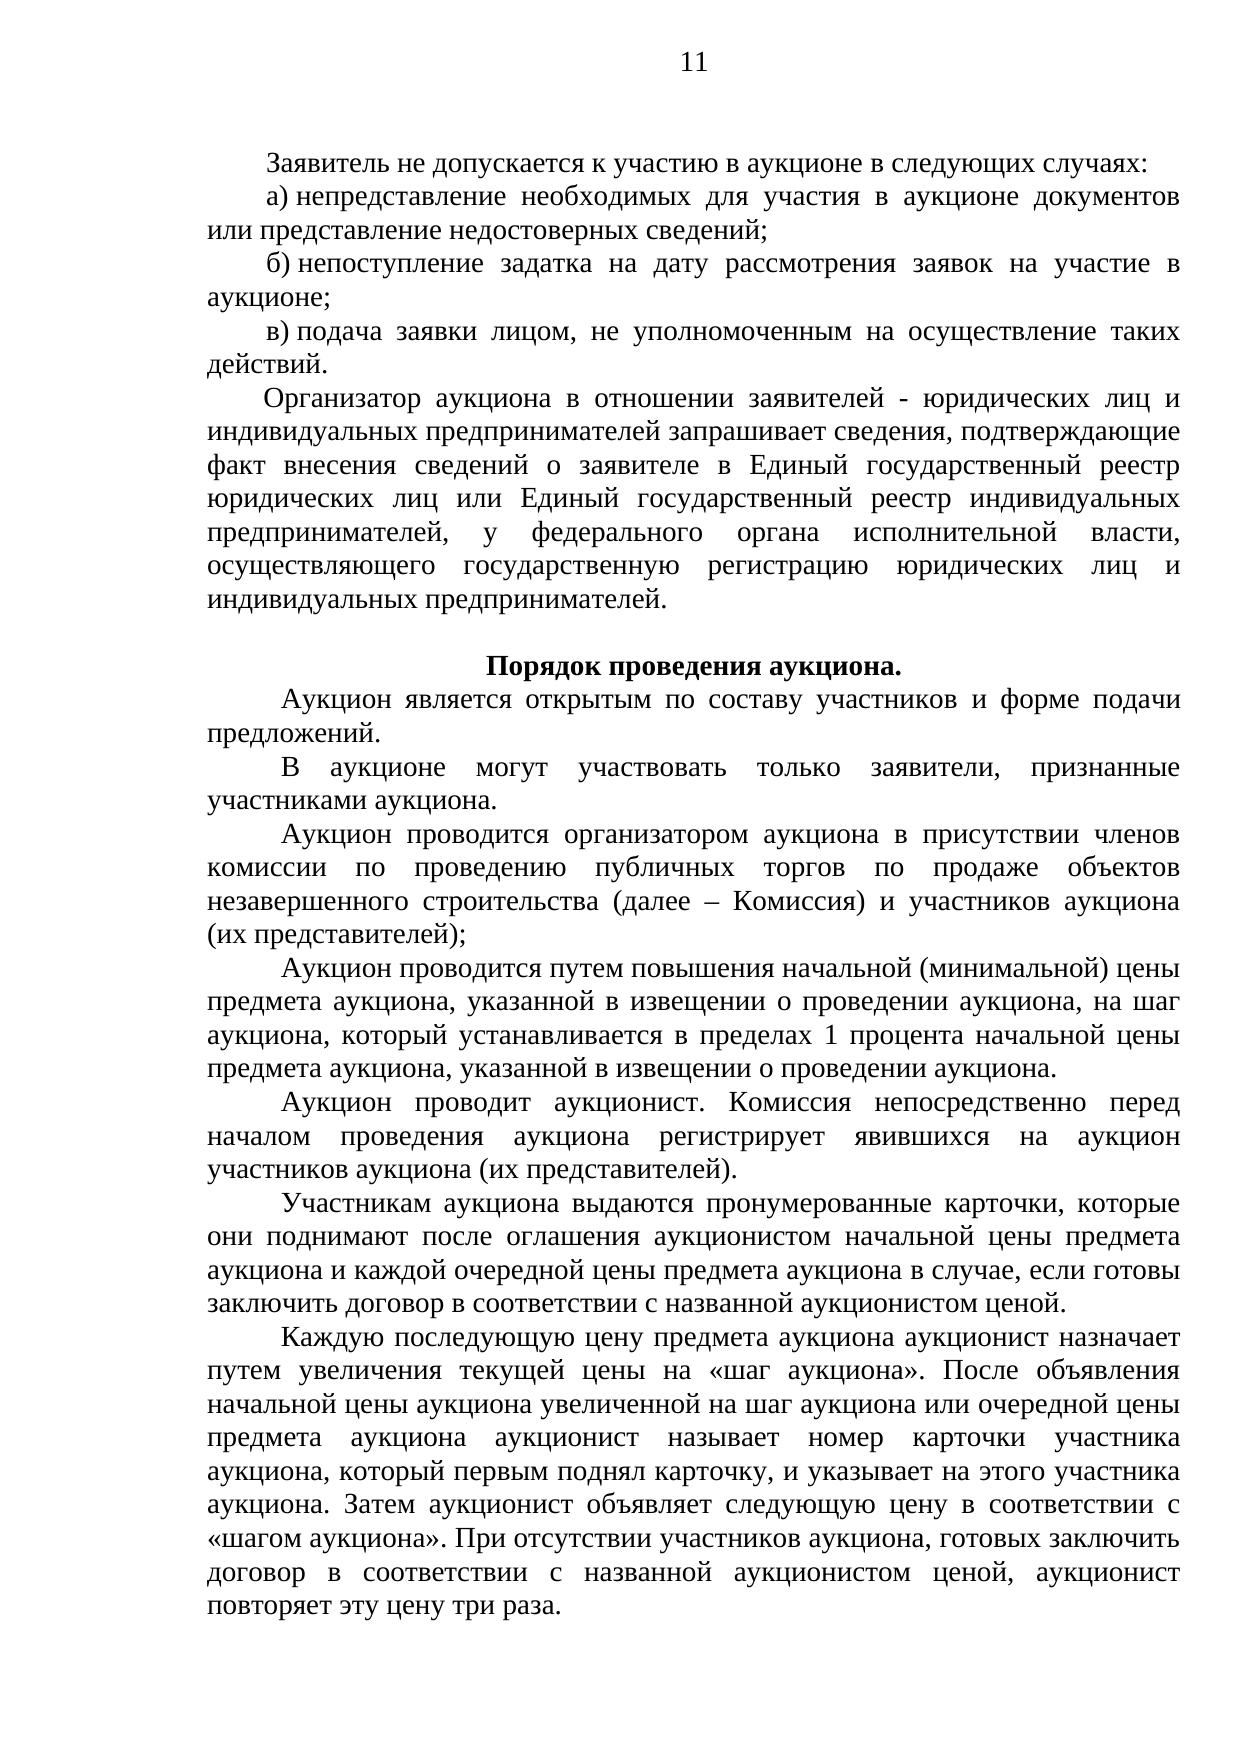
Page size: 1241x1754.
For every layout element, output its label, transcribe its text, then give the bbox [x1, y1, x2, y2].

text Организатор аукциона в отношении заявителей - юридических лиц и индивидуальных предпринимателей запрашивает сведения, подтверждающие факт внесения сведений о заявителе в Единый государственный реестр юридических лиц или Единый государственный реестр индивидуальных предпринимателей, у федерального органа исполнительной власти, осуществляющего государственную регистрацию юридических лиц и индивидуальных предпринимателей. [207, 380, 1181, 614]
text в) подача заявки лицом, не уполномоченным на осуществление таких действий. [207, 313, 1181, 380]
text Порядок проведения аукциона. [207, 648, 1181, 682]
text а) непредставление необходимых для участия в аукционе документов или представление недостоверных сведений; [207, 178, 1181, 246]
text Аукцион является открытым по составу участников и форме подачи предложений. [207, 682, 1181, 749]
text Аукцион проводится путем повышения начальной (минимальной) цены предмета аукциона, указанной в извещении о проведении аукциона, на шаг аукциона, который устанавливается в пределах 1 процента начальной цены предмета аукциона, указанной в извещении о проведении аукциона. [207, 950, 1181, 1084]
text В аукционе могут участвовать только заявители, признанные участниками аукциона. [207, 749, 1181, 816]
text Заявитель не допускается к участию в аукционе в следующих случаях: [207, 145, 1181, 178]
text Аукцион проводит аукционист. Комиссия непосредственно перед началом проведения аукциона регистрирует явившихся на аукцион участников аукциона (их представителей). [207, 1084, 1181, 1185]
text Аукцион проводится организатором аукциона в присутствии членов комиссии по проведению публичных торгов по продаже объектов незавершенного строительства (далее – Комиссия) и участников аукциона (их представителей); [207, 816, 1181, 950]
text Каждую последующую цену предмета аукциона аукционист назначает путем увеличения текущей цены на «шаг аукциона». После объявления начальной цены аукциона увеличенной на шаг аукциона или очередной цены предмета аукциона аукционист называет номер карточки участника аукциона, который первым поднял карточку, и указывает на этого участника аукциона. Затем аукционист объявляет следующую цену в соответствии с «шагом аукциона». При отсутствии участников аукциона, готовых заключить договор в соответствии с названной аукционистом ценой, аукционист повторяет эту цену три раза. [207, 1319, 1181, 1621]
text Участникам аукциона выдаются пронумерованные карточки, которые они поднимают после оглашения аукционистом начальной цены предмета аукциона и каждой очередной цены предмета аукциона в случае, если готовы заключить договор в соответствии с названной аукционистом ценой. [207, 1185, 1181, 1319]
text б) непоступление задатка на дату рассмотрения заявок на участие в аукционе; [207, 246, 1181, 313]
